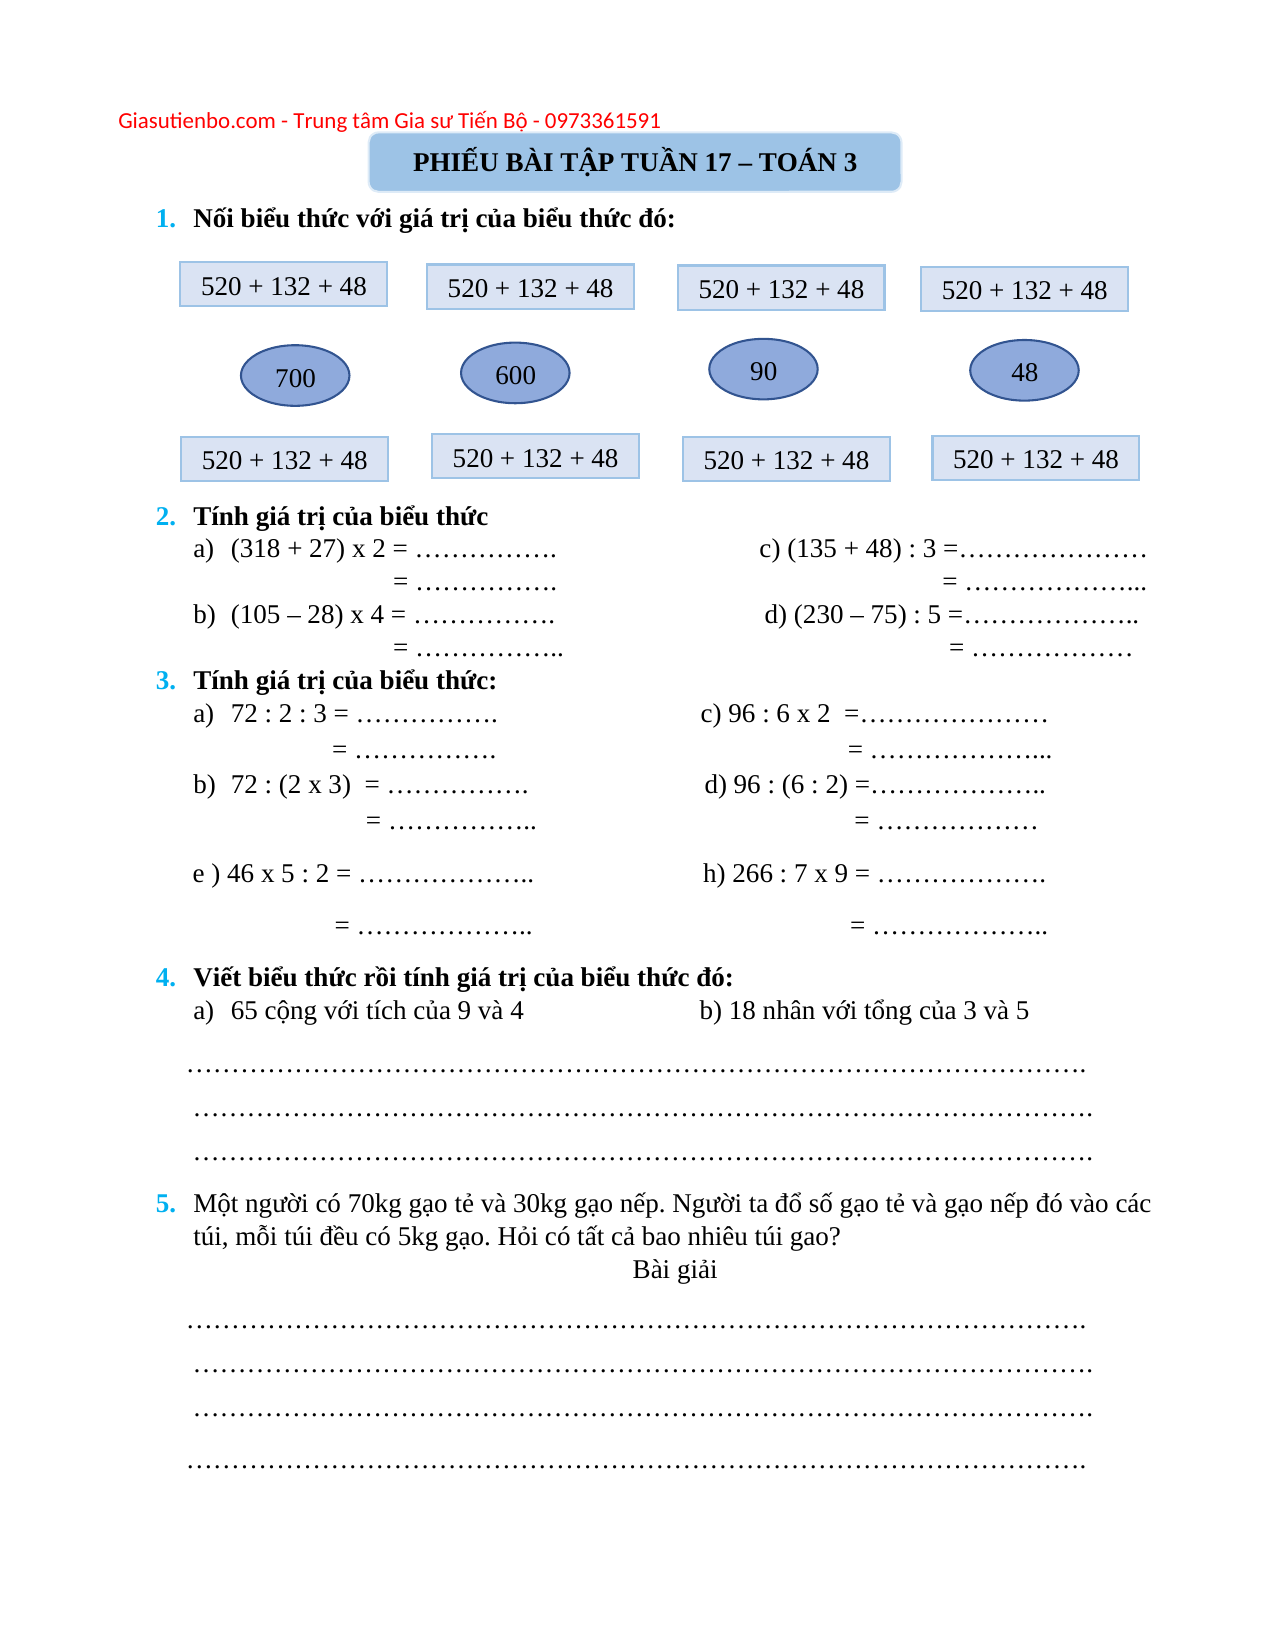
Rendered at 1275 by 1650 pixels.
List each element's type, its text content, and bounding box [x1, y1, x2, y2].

list (105 – 28) x 4 = ……………. d) (230 – 75) : 5 =……………….. [193, 598, 1157, 629]
list Viết biểu thức rồi tính giá trị của biểu thức đó: [156, 962, 1157, 993]
list 65 cộng với tích của 9 và 4 b) 18 nhân với tổng của 3 và 5 [193, 994, 1157, 1026]
list Tính giá trị của biểu thức: [156, 664, 1157, 695]
list Bài giải [193, 1253, 1157, 1284]
list Nối biểu thức với giá trị của biểu thức đó: [156, 202, 1157, 233]
text ………………………………………………………………………………………. [118, 1135, 1157, 1166]
text ………………………………………………………………………………………. [118, 1303, 1157, 1334]
text ………………………………………………………………………………………. [118, 1091, 1157, 1122]
text ………………………………………………………………………………………. [118, 1047, 1157, 1078]
text e ) 46 x 5 : 2 = ……………….. h) 266 : 7 x 9 = ………………. [118, 857, 1157, 888]
list = …………….. = ……………… [231, 631, 1157, 662]
list 72 : 2 : 3 = ……………. c) 96 : 6 x 2 =………………… [193, 697, 1157, 728]
list Tính giá trị của biểu thức [156, 500, 1157, 531]
list (318 + 27) x 2 = ……………. c) (135 + 48) : 3 =………………… [193, 533, 1157, 564]
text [118, 1443, 1157, 1474]
list = …………….. = ……………… [231, 804, 1157, 836]
text ………………………………………………………………………………………. [118, 1347, 1157, 1378]
list Một người có 70kg gạo tẻ và 30kg gạo nếp. Người ta đổ số gạo tẻ và gạo nếp đó vào các túi, mỗi túi đều có 5kg gạo. Hỏi có tất cả bao nhiêu túi gao? [156, 1187, 1157, 1251]
text ………………………………………………………………………………………. [118, 1391, 1157, 1422]
list = ……………. = ………………... [231, 566, 1157, 597]
list = ……………. = ………………... [231, 733, 1157, 764]
list 72 : (2 x 3) = ……………. d) 96 : (6 : 2) =……………….. [193, 769, 1157, 800]
text = ……………….. = ……………….. [118, 909, 1157, 940]
